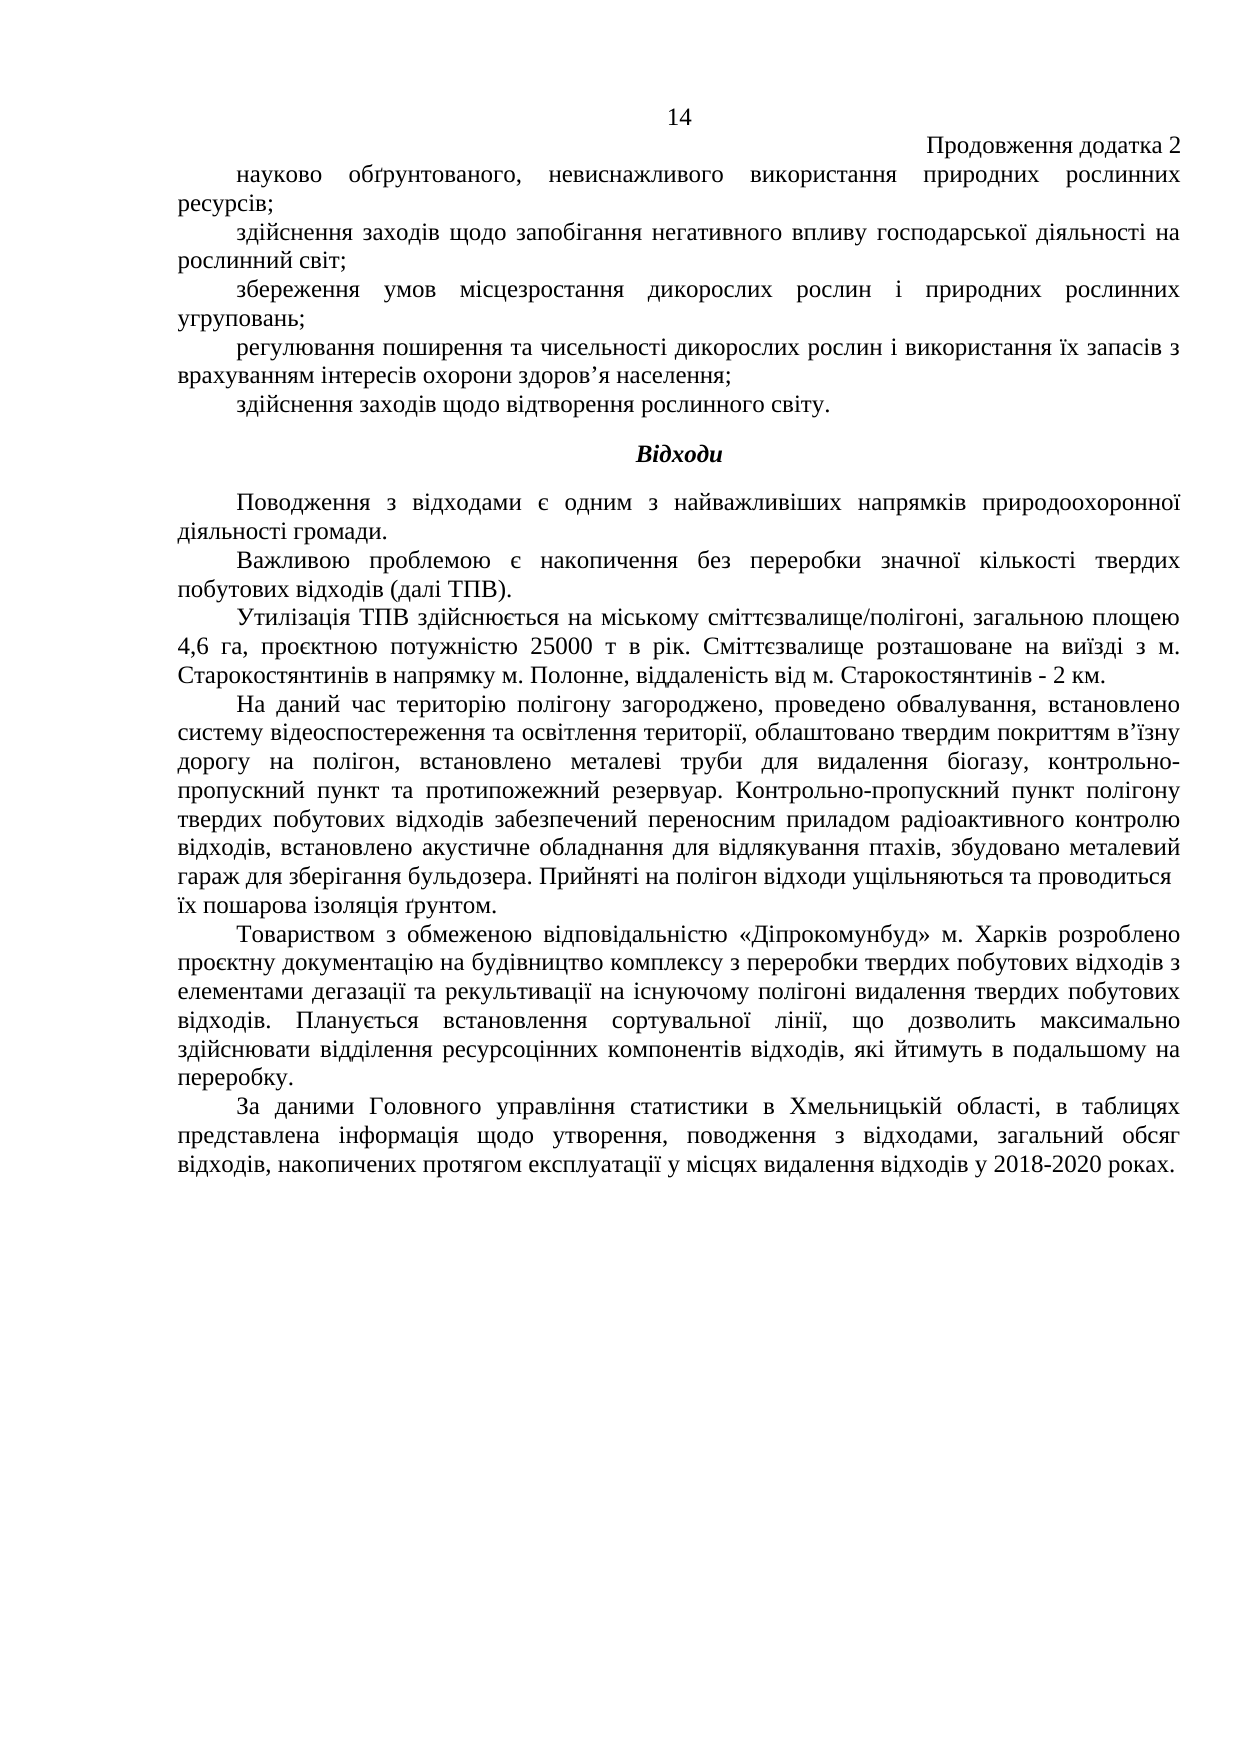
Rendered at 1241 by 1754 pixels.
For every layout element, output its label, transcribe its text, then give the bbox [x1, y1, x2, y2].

text Поводження з відходами є одним з найважливіших напрямків природоохоронної діяльності громади. [177, 487, 1181, 545]
text На даний час територію полігону загороджено, проведено обвалування, встановлено систему відеоспостереження та освітлення території, облаштовано твердим покриттям в’їзну дорогу на полігон, встановлено металеві труби для видалення біогазу, контрольно-пропускний пункт та протипожежний резервуар. Контрольно-пропускний пункт полігону твердих побутових відходів забезпечений переносним приладом радіоактивного контролю відходів, встановлено акустичне обладнання для відлякування птахів, збудовано металевий гараж для зберігання бульдозера. Прийняті на полігон відходи ущільняються та проводиться їх пошарова ізоляція ґрунтом. [177, 689, 1181, 919]
text Товариством з обмеженою відповідальністю «Діпрокомунбуд» м. Харків розроблено проєктну документацію на будівництво комплексу з переробки твердих побутових відходів з елементами дегазації та рекультивації на існуючому полігоні видалення твердих побутових відходів. Планується встановлення сортувальної лінії, що дозволить максимально здійснювати відділення ресурсоцінних компонентів відходів, які йтимуть в подальшому на переробку. [177, 919, 1181, 1091]
text Відходи [177, 439, 1181, 468]
text За даними Головного управління статистики в Хмельницькій області, в таблицях представлена інформація щодо утворення, поводження з відходами, загальний обсяг відходів, накопичених протягом експлуатації у місцях видалення відходів у 2018-2020 роках. [177, 1091, 1181, 1177]
text здійснення заходів щодо відтворення рослинного світу. [177, 389, 1181, 418]
text Важливою проблемою є накопичення без переробки значної кількості твердих побутових відходів (далі ТПВ). [177, 545, 1181, 602]
text Утилізація ТПВ здійснюється на міському сміттєзвалище/полігоні, загальною площею 4,6 га, проєктною потужністю 25000 т в рік. Сміттєзвалище розташоване на виїзді з м. Старокостянтинів в напрямку м. Полонне, віддаленість від м. Старокостянтинів - 2 км. [177, 602, 1181, 689]
text збереження умов місцезростання дикорослих рослин і природних рослинних угруповань; [177, 274, 1181, 332]
text регулювання поширення та чисельності дикорослих рослин і використання їх запасів з врахуванням інтересів охорони здоров’я населення; [177, 332, 1181, 389]
text науково обґрунтованого, невиснажливого використання природних рослинних ресурсів; [177, 159, 1181, 217]
text здійснення заходів щодо запобігання негативного впливу господарської діяльності на рослинний світ; [177, 217, 1181, 274]
